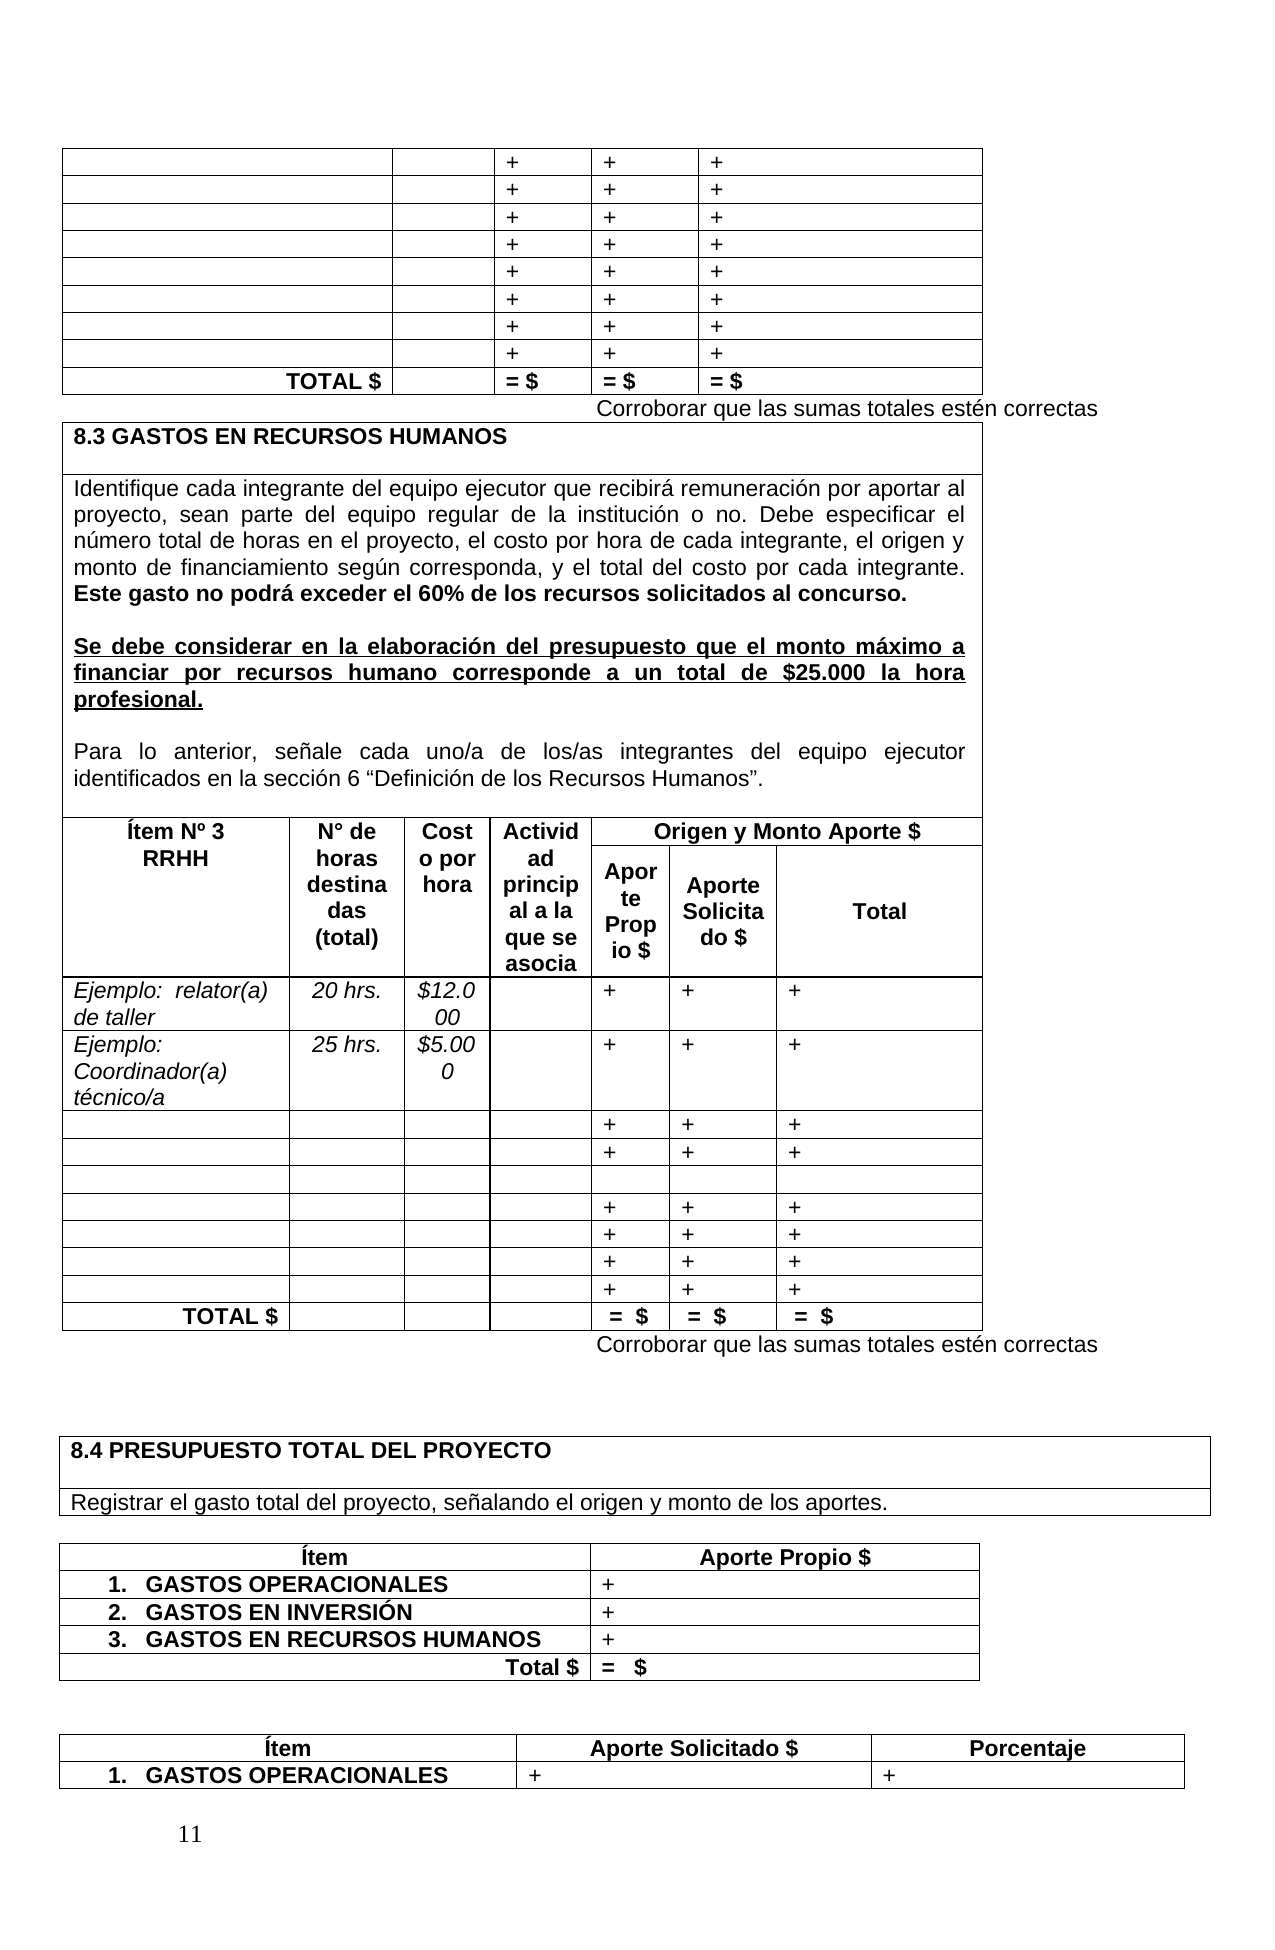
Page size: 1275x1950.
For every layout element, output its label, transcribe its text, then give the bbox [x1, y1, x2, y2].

table_cell = $ [592, 368, 698, 394]
table_cell + [591, 1626, 979, 1652]
table_cell + [495, 149, 591, 175]
table_cell [290, 1139, 404, 1165]
table_cell + [517, 1762, 871, 1788]
table_cell + [777, 1248, 982, 1275]
text Corroborar que las sumas totales estén correctas [177, 395, 1098, 422]
table_cell + [777, 1276, 982, 1302]
table_cell 20 hrs. [290, 978, 404, 1030]
table_cell + [592, 231, 698, 257]
table_cell [393, 176, 494, 202]
table_cell [290, 1303, 404, 1329]
table_cell [393, 286, 494, 312]
table_cell + [670, 978, 776, 1030]
table_cell + [495, 176, 591, 202]
table_cell + [592, 149, 698, 175]
table_cell Costo por hora [405, 818, 489, 976]
table_cell TOTAL $ [63, 1303, 289, 1329]
table_cell = $ [699, 368, 982, 394]
table_cell + [777, 1139, 982, 1165]
table_cell = $ [495, 368, 591, 394]
table_cell [290, 1166, 404, 1192]
table_cell [393, 231, 494, 257]
table_cell + [592, 176, 698, 202]
table_header Ítem [60, 1735, 516, 1761]
table_cell Origen y Monto Aporte $ [592, 818, 982, 845]
text Corroborar que las sumas totales estén correctas [177, 1331, 1098, 1357]
table_cell [491, 1248, 591, 1275]
table_cell + [592, 1194, 669, 1220]
table_cell [63, 313, 392, 339]
table_cell + [670, 1276, 776, 1302]
table_cell [393, 204, 494, 230]
table_cell [405, 1166, 489, 1192]
table_cell + [495, 340, 591, 367]
table_cell [491, 1111, 591, 1138]
table_header Ítem [60, 1544, 590, 1570]
table_cell + [699, 231, 982, 257]
table_cell + [699, 313, 982, 339]
table_cell + [699, 149, 982, 175]
table_cell [405, 1194, 489, 1220]
table_cell + [777, 1221, 982, 1247]
table_cell [491, 1303, 591, 1329]
table_cell + [592, 1111, 669, 1138]
table_cell Aporte Propio $ [592, 846, 669, 976]
table_cell + [495, 286, 591, 312]
table_cell $12.000 [405, 978, 489, 1030]
table_cell $5.000 [405, 1031, 489, 1110]
table_cell + [777, 1111, 982, 1138]
table_cell [491, 1031, 591, 1110]
table_cell + [592, 1221, 669, 1247]
table_cell [393, 340, 494, 367]
table_cell + [699, 204, 982, 230]
table_cell [63, 204, 392, 230]
table_cell [491, 1221, 591, 1247]
table_cell [290, 1194, 404, 1220]
table_cell Identifique cada integrante del equipo ejecutor que recibirá remuneración por aportar al proyecto, sean parte del equipo regular de la institución o no. Debe especificar el número total de horas en el proyecto, el costo por hora de cada integrante, el origen y monto de financiamiento según corresponda, y el total del costo por cada integrante. Este gasto no podrá exceder el 60% de los recursos solicitados al concurso. Se debe considerar en la elaboración del presupuesto que el monto máximo a financiar por recursos humano corresponde a un total de $25.000 la hora profesional. Para lo anterior, señale cada uno/a de los/as integrantes del equipo ejecutor identificados en la sección 6 “Definición de los Recursos Humanos”. [63, 475, 982, 817]
table_cell [63, 286, 392, 312]
table_cell [592, 1166, 669, 1192]
table_cell [405, 1221, 489, 1247]
table_cell + [592, 258, 698, 284]
table_cell + [670, 1111, 776, 1138]
table_cell = $ [777, 1303, 982, 1329]
table_cell [290, 1221, 404, 1247]
table_header 8.3 GASTOS EN RECURSOS HUMANOS [63, 423, 982, 474]
table_cell TOTAL $ [63, 368, 392, 394]
table_cell + [591, 1571, 979, 1598]
table_cell [63, 1194, 289, 1220]
table_cell [491, 1194, 591, 1220]
table_cell Actividad principal a la que se asocia [491, 818, 591, 976]
table_cell [405, 1139, 489, 1165]
table_cell + [591, 1599, 979, 1625]
table_cell + [495, 204, 591, 230]
table_cell Total $ [60, 1654, 590, 1680]
table_cell [63, 340, 392, 367]
table_cell 25 hrs. [290, 1031, 404, 1110]
table_cell Registrar el gasto total del proyecto, señalando el origen y monto de los aportes. [60, 1489, 1210, 1515]
table_cell [405, 1276, 489, 1302]
table_cell [405, 1111, 489, 1138]
table_cell + [592, 204, 698, 230]
table_cell [63, 258, 392, 284]
table_cell [290, 1276, 404, 1302]
table_cell + [699, 286, 982, 312]
table_cell [63, 176, 392, 202]
table_cell + [777, 1194, 982, 1220]
table_cell + [670, 1194, 776, 1220]
table_cell + [699, 340, 982, 367]
table_cell [63, 1276, 289, 1302]
table_cell + [872, 1762, 1184, 1788]
table_header Aporte Solicitado $ [517, 1735, 871, 1761]
table_cell [670, 1166, 776, 1192]
table_cell + [495, 313, 591, 339]
table_cell [491, 1276, 591, 1302]
table_cell Ejemplo: relator(a) de taller [63, 978, 289, 1030]
table_cell + [592, 1139, 669, 1165]
table_cell + [495, 231, 591, 257]
table_cell + [670, 1248, 776, 1275]
table_cell [393, 149, 494, 175]
table_cell GASTOS EN RECURSOS HUMANOS [60, 1626, 590, 1652]
table_header Porcentaje [872, 1735, 1184, 1761]
table_header Aporte Propio $ [591, 1544, 979, 1570]
table_cell + [592, 978, 669, 1030]
table_cell [290, 1111, 404, 1138]
table_cell [491, 1166, 591, 1192]
table_cell + [592, 1031, 669, 1110]
table_cell Ejemplo: Coordinador(a) técnico/a [63, 1031, 289, 1110]
table_cell [405, 1248, 489, 1275]
table_cell [290, 1248, 404, 1275]
table_cell [63, 1111, 289, 1138]
table_cell + [670, 1221, 776, 1247]
table_cell + [699, 258, 982, 284]
table_cell + [670, 1139, 776, 1165]
table_cell N° de horas destinadas (total) [290, 818, 404, 976]
table_cell + [670, 1031, 776, 1110]
table_cell = $ [592, 1303, 669, 1329]
table_cell + [592, 313, 698, 339]
table_cell Aporte Solicitado $ [670, 846, 776, 976]
table_cell GASTOS EN INVERSIÓN [60, 1599, 590, 1625]
table_cell Ítem Nº 3 RRHH [63, 818, 289, 976]
table_cell [63, 1139, 289, 1165]
table_cell [393, 368, 494, 394]
table_cell [393, 258, 494, 284]
table_cell [491, 978, 591, 1030]
table_cell [63, 1166, 289, 1192]
table_cell [393, 313, 494, 339]
table_cell [63, 1221, 289, 1247]
table_header 8.4 PRESUPUESTO TOTAL DEL PROYECTO [60, 1437, 1210, 1488]
table_cell + [777, 1031, 982, 1110]
table_cell Total [777, 846, 982, 976]
table_cell [63, 1248, 289, 1275]
table_cell GASTOS OPERACIONALES [60, 1571, 590, 1598]
table_cell [63, 149, 392, 175]
table_cell [405, 1303, 489, 1329]
table_cell + [592, 1276, 669, 1302]
table_cell [63, 231, 392, 257]
table_cell + [777, 978, 982, 1030]
table_cell = $ [670, 1303, 776, 1329]
table_cell + [592, 1248, 669, 1275]
table_cell [491, 1139, 591, 1165]
table_cell + [592, 286, 698, 312]
table_cell + [699, 176, 982, 202]
table_cell + [495, 258, 591, 284]
table_cell [777, 1166, 982, 1192]
table_cell + [592, 340, 698, 367]
table_cell = $ [591, 1654, 979, 1680]
table_cell GASTOS OPERACIONALES [60, 1762, 516, 1788]
